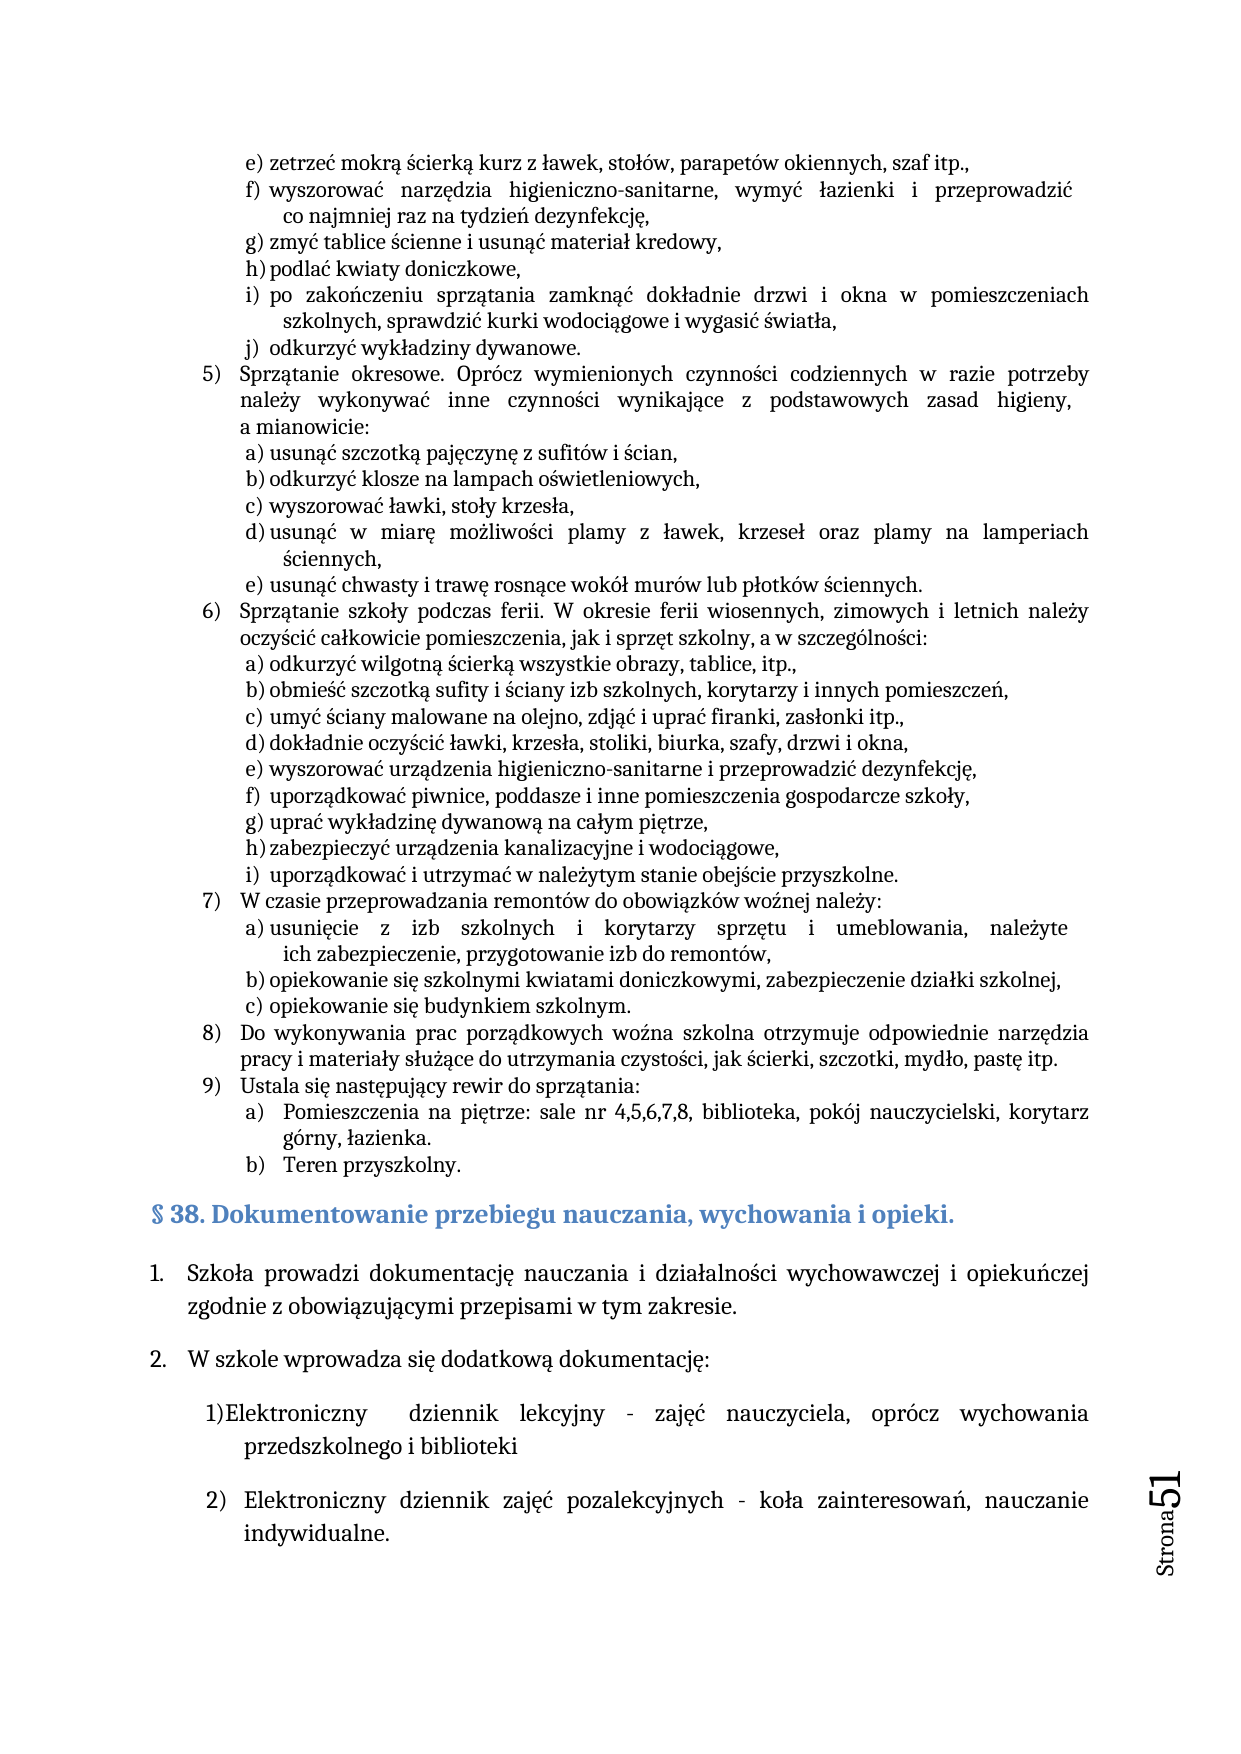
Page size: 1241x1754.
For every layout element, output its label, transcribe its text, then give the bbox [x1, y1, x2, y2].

list uporządkować piwnice, poddasze i inne pomieszczenia gospodarcze szkoły, [245, 782, 1090, 809]
list obmieść szczotką sufity i ściany izb szkolnych, korytarzy i innych pomieszczeń, [245, 677, 1090, 703]
subtitle § 38. Dokumentowanie przebiegu nauczania, wychowania i opieki. [150, 1199, 1090, 1230]
list dokładnie oczyścić ławki, krzesła, stoliki, biurka, szafy, drzwi i okna, [245, 730, 1090, 756]
list Sprzątanie okresowe. Oprócz wymienionych czynności codziennych w razie potrzeby należy wykonywać inne czynności wynikające z podstawowych zasad higieny, a mianowicie: [202, 361, 1090, 440]
list Sprzątanie szkoły podczas ferii. W okresie ferii wiosennych, zimowych i letnich należy oczyścić całkowicie pomieszczenia, jak i sprzęt szkolny, a w szczególności: [202, 598, 1090, 651]
list usunąć chwasty i trawę rosnące wokół murów lub płotków ściennych. [245, 572, 1090, 598]
list wyszorować urządzenia higieniczno-sanitarne i przeprowadzić dezynfekcję, [245, 756, 1090, 782]
list odkurzyć klosze na lampach oświetleniowych, [245, 466, 1090, 493]
list usunięcie z izb szkolnych i korytarzy sprzętu i umeblowania, należyte ich zabezpieczenie, przygotowanie izb do remontów, [245, 914, 1090, 967]
list Elektroniczny dziennik lekcyjny - zajęć nauczyciela, oprócz wychowania przedszkolnego i biblioteki [206, 1399, 1090, 1461]
list uporządkować i utrzymać w należytym stanie obejście przyszkolne. [245, 862, 1090, 888]
list Do wykonywania prac porządkowych woźna szkolna otrzymuje odpowiednie narzędzia pracy i materiały służące do utrzymania czystości, jak ścierki, szczotki, mydło, pastę itp. [202, 1020, 1090, 1072]
list opiekowanie się szkolnymi kwiatami doniczkowymi, zabezpieczenie działki szkolnej, [245, 967, 1090, 993]
list Elektroniczny dziennik zajęć pozalekcyjnych - koła zainteresowań, nauczanie indywidualne. [206, 1486, 1090, 1548]
list umyć ściany malowane na olejno, zdjąć i uprać firanki, zasłonki itp., [245, 703, 1090, 730]
list usunąć szczotką pajęczynę z sufitów i ścian, [245, 440, 1090, 466]
list zabezpieczyć urządzenia kanalizacyjne i wodociągowe, [245, 835, 1090, 862]
list Teren przyszkolny. [245, 1151, 1090, 1178]
list wyszorować narzędzia higieniczno-sanitarne, wymyć łazienki i przeprowadzić co najmniej raz na tydzień dezynfekcję, [245, 176, 1090, 229]
list po zakończeniu sprzątania zamknąć dokładnie drzwi i okna w pomieszczeniach szkolnych, sprawdzić kurki wodociągowe i wygasić światła, [245, 282, 1090, 334]
list Szkoła prowadzi dokumentację nauczania i działalności wychowawczej i opiekuńczej zgodnie z obowiązującymi przepisami w tym zakresie. [150, 1258, 1090, 1320]
list uprać wykładzinę dywanową na całym piętrze, [245, 809, 1090, 835]
list podlać kwiaty doniczkowe, [245, 255, 1090, 282]
list usunąć w miarę możliwości plamy z ławek, krzeseł oraz plamy na lamperiach ściennych, [245, 519, 1090, 572]
list Pomieszczenia na piętrze: sale nr 4,5,6,7,8, biblioteka, pokój nauczycielski, korytarz górny, łazienka. [245, 1099, 1090, 1151]
list odkurzyć wilgotną ścierką wszystkie obrazy, tablice, itp., [245, 651, 1090, 677]
list Ustala się następujący rewir do sprzątania: [202, 1072, 1090, 1099]
list odkurzyć wykładziny dywanowe. [245, 334, 1090, 361]
list W czasie przeprowadzania remontów do obowiązków woźnej należy: [202, 888, 1090, 914]
list zetrzeć mokrą ścierką kurz z ławek, stołów, parapetów okiennych, szaf itp., [245, 150, 1090, 176]
list zmyć tablice ścienne i usunąć materiał kredowy, [245, 229, 1090, 255]
list opiekowanie się budynkiem szkolnym. [245, 993, 1090, 1020]
list wyszorować ławki, stoły krzesła, [245, 493, 1090, 519]
list W szkole wprowadza się dodatkową dokumentację: [150, 1345, 1090, 1374]
